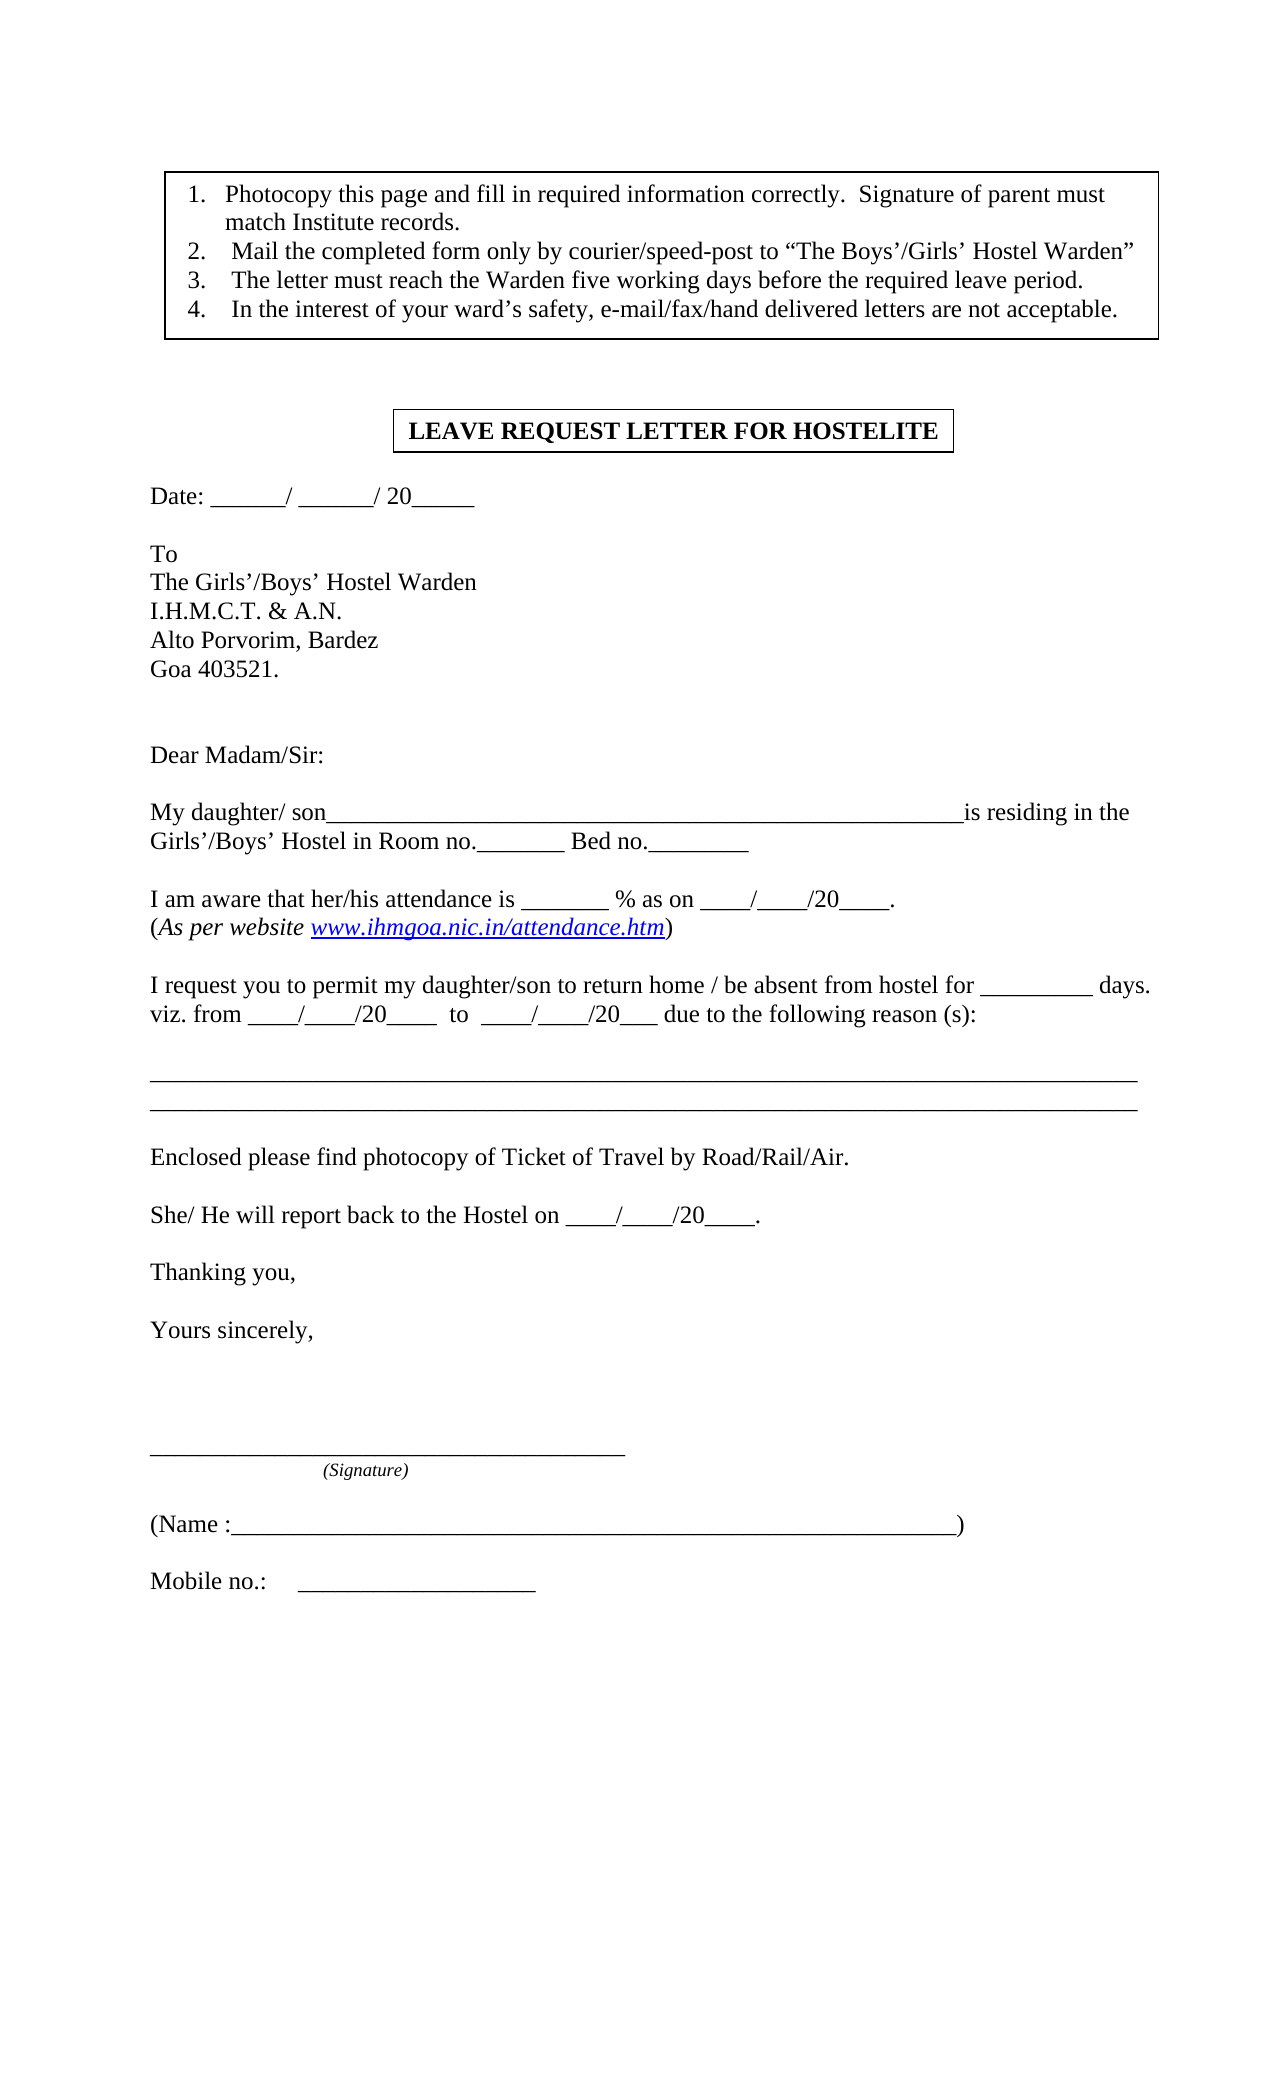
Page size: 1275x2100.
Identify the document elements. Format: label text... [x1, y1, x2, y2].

text She/ He will report back to the Hostel on ____/____/20____. [150, 1200, 1153, 1229]
list Mail the completed form only by courier/speed-post to “The Boys’/Girls’ Hostel Warden” [187, 236, 1153, 265]
text Alto Porvorim, Bardez [150, 625, 1153, 654]
text Mobile no.: ___________________ [150, 1566, 1153, 1595]
text (Name :__________________________________________________________) [150, 1509, 1153, 1538]
text (As per website www.ihmgoa.nic.in/attendance.htm) [150, 912, 1153, 941]
list In the interest of your ward’s safety, e-mail/fax/hand delivered letters are not acceptable. [187, 294, 1153, 322]
text (Signature) [150, 1459, 1153, 1480]
text Date: ______/ ______/ 20_____ [150, 481, 1153, 510]
text Yours sincerely, [150, 1315, 1153, 1344]
text Thanking you, [150, 1257, 1153, 1286]
text _______________________________________________________________________________ [150, 1056, 1153, 1085]
text To [150, 539, 1153, 567]
text Enclosed please find photocopy of Ticket of Travel by Road/Rail/Air. [150, 1142, 1153, 1171]
text _______________________________________________________________________________ [150, 1085, 1153, 1114]
list Photocopy this page and fill in required information correctly. Signature of parent must match Institute records. [187, 179, 1153, 236]
text Goa 403521. [150, 654, 1153, 682]
text I request you to permit my daughter/son to return home / be absent from hostel for _________ days. [150, 970, 1153, 999]
text viz. from ____/____/20____ to ____/____/20___ due to the following reason (s): [150, 999, 1153, 1027]
text ______________________________________ [150, 1430, 1153, 1459]
table_header LEAVE REQUEST LETTER FOR HOSTELITE [394, 410, 953, 451]
text I am aware that her/his attendance is _______ % as on ____/____/20____. [150, 884, 1153, 912]
list The letter must reach the Warden five working days before the required leave period. [187, 265, 1153, 294]
text My daughter/ son___________________________________________________is residing in the Girls’/Boys’ Hostel in Room no._______ Bed no.________ [150, 797, 1153, 855]
text The Girls’/Boys’ Hostel Warden [150, 567, 1153, 596]
text I.H.M.C.T. & A.N. [150, 596, 1153, 625]
text Dear Madam/Sir: [150, 740, 1153, 769]
